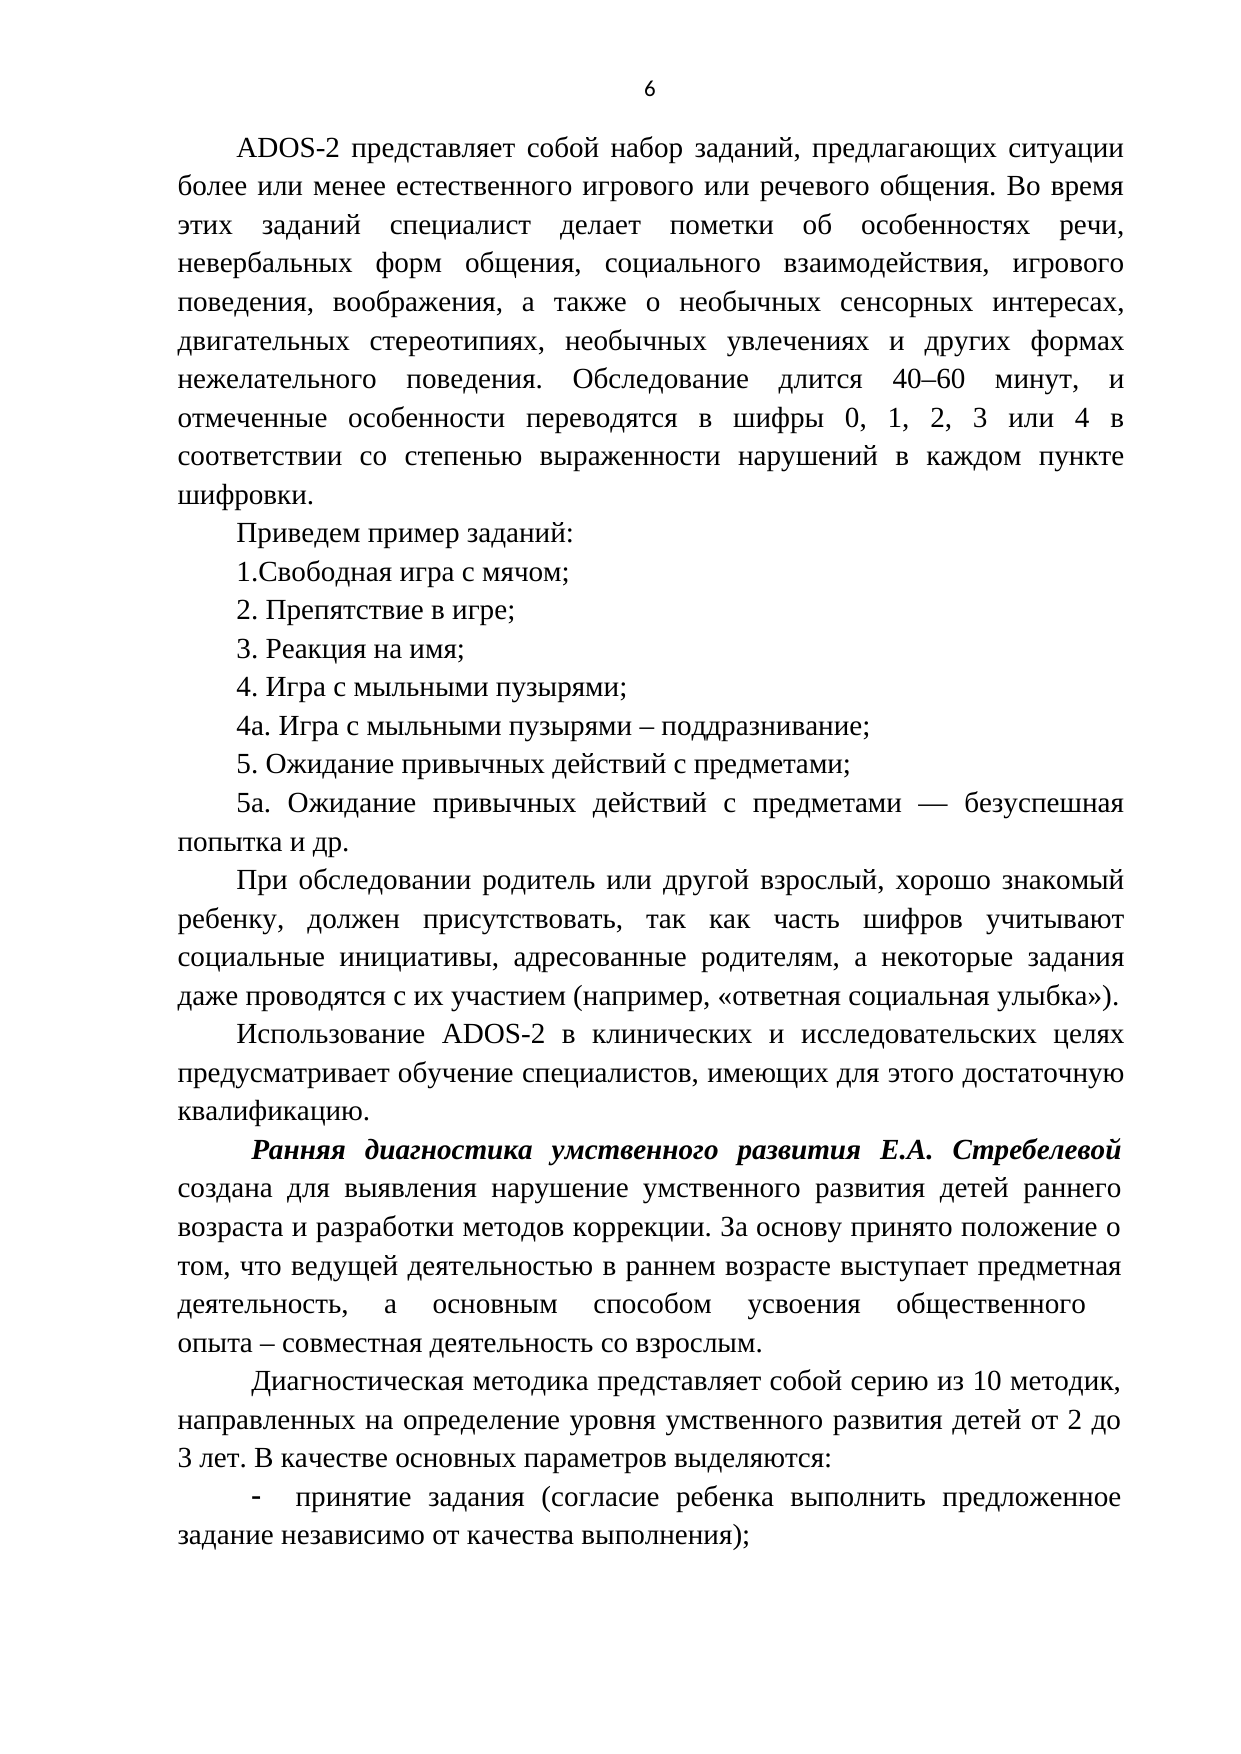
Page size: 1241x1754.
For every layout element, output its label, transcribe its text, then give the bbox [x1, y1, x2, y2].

text 3. Реакция на имя; [177, 631, 1125, 664]
text 5. Ожидание привычных действий с предметами; [177, 747, 1125, 780]
text Диагностическая методика представляет собой серию из 10 методик, направленных на определение уровня умственного развития детей от 2 до 3 лет. В качестве основных параметров выделяются: [177, 1363, 1122, 1474]
text Ранняя диагностика умственного развития Е.А. Стребелевой создана для выявления нарушение умственного развития детей раннего возраста и разработки методов коррекции. За основу принято положение о том, что ведущей деятельностью в раннем возрасте выступает предметная деятельность, а основным способом усвоения общественного опыта – совместная деятельность со взрослым. [177, 1132, 1122, 1358]
text 4а. Игра с мыльными пузырями – поддразнивание; [177, 708, 1125, 742]
text Приведем пример заданий: [177, 515, 1125, 549]
text 2. Препятствие в игре; [177, 592, 1125, 626]
list принятие задания (согласие ребенка выполнить предложенное задание независимо от качества выполнения); [177, 1479, 1122, 1551]
text 4. Игра с мыльными пузырями; [177, 669, 1125, 703]
text ADOS-2 представляет собой набор заданий, предлагающих ситуации более или менее естественного игрового или речевого общения. Во время этих заданий специалист делает пометки об особенностях речи, невербальных форм общения, социального взаимодействия, игрового поведения, воображения, а также о необычных сенсорных интересах, двигательных стереотипиях, необычных увлечениях и других формах нежелательного поведения. Обследование длится 40–60 минут, и отмеченные особенности переводятся в шифры 0, 1, 2, 3 или 4 в соответствии со степенью выраженности нарушений в каждом пункте шифровки. [177, 130, 1125, 510]
text 1.Свободная игра с мячом; [177, 554, 1125, 587]
text 5а. Ожидание привычных действий с предметами — безуспешная попытка и др. [177, 785, 1125, 857]
text При обследовании родитель или другой взрослый, хорошо знакомый ребенку, должен присутствовать, так как часть шифров учитывают социальные инициативы, адресованные родителям, а некоторые задания даже проводятся с их участием (например, «ответная социальная улыбка»). [177, 862, 1125, 1011]
text Использование ADOS-2 в клинических и исследовательских целях предусматривает обучение специалистов, имеющих для этого достаточную квалификацию. [177, 1016, 1125, 1127]
